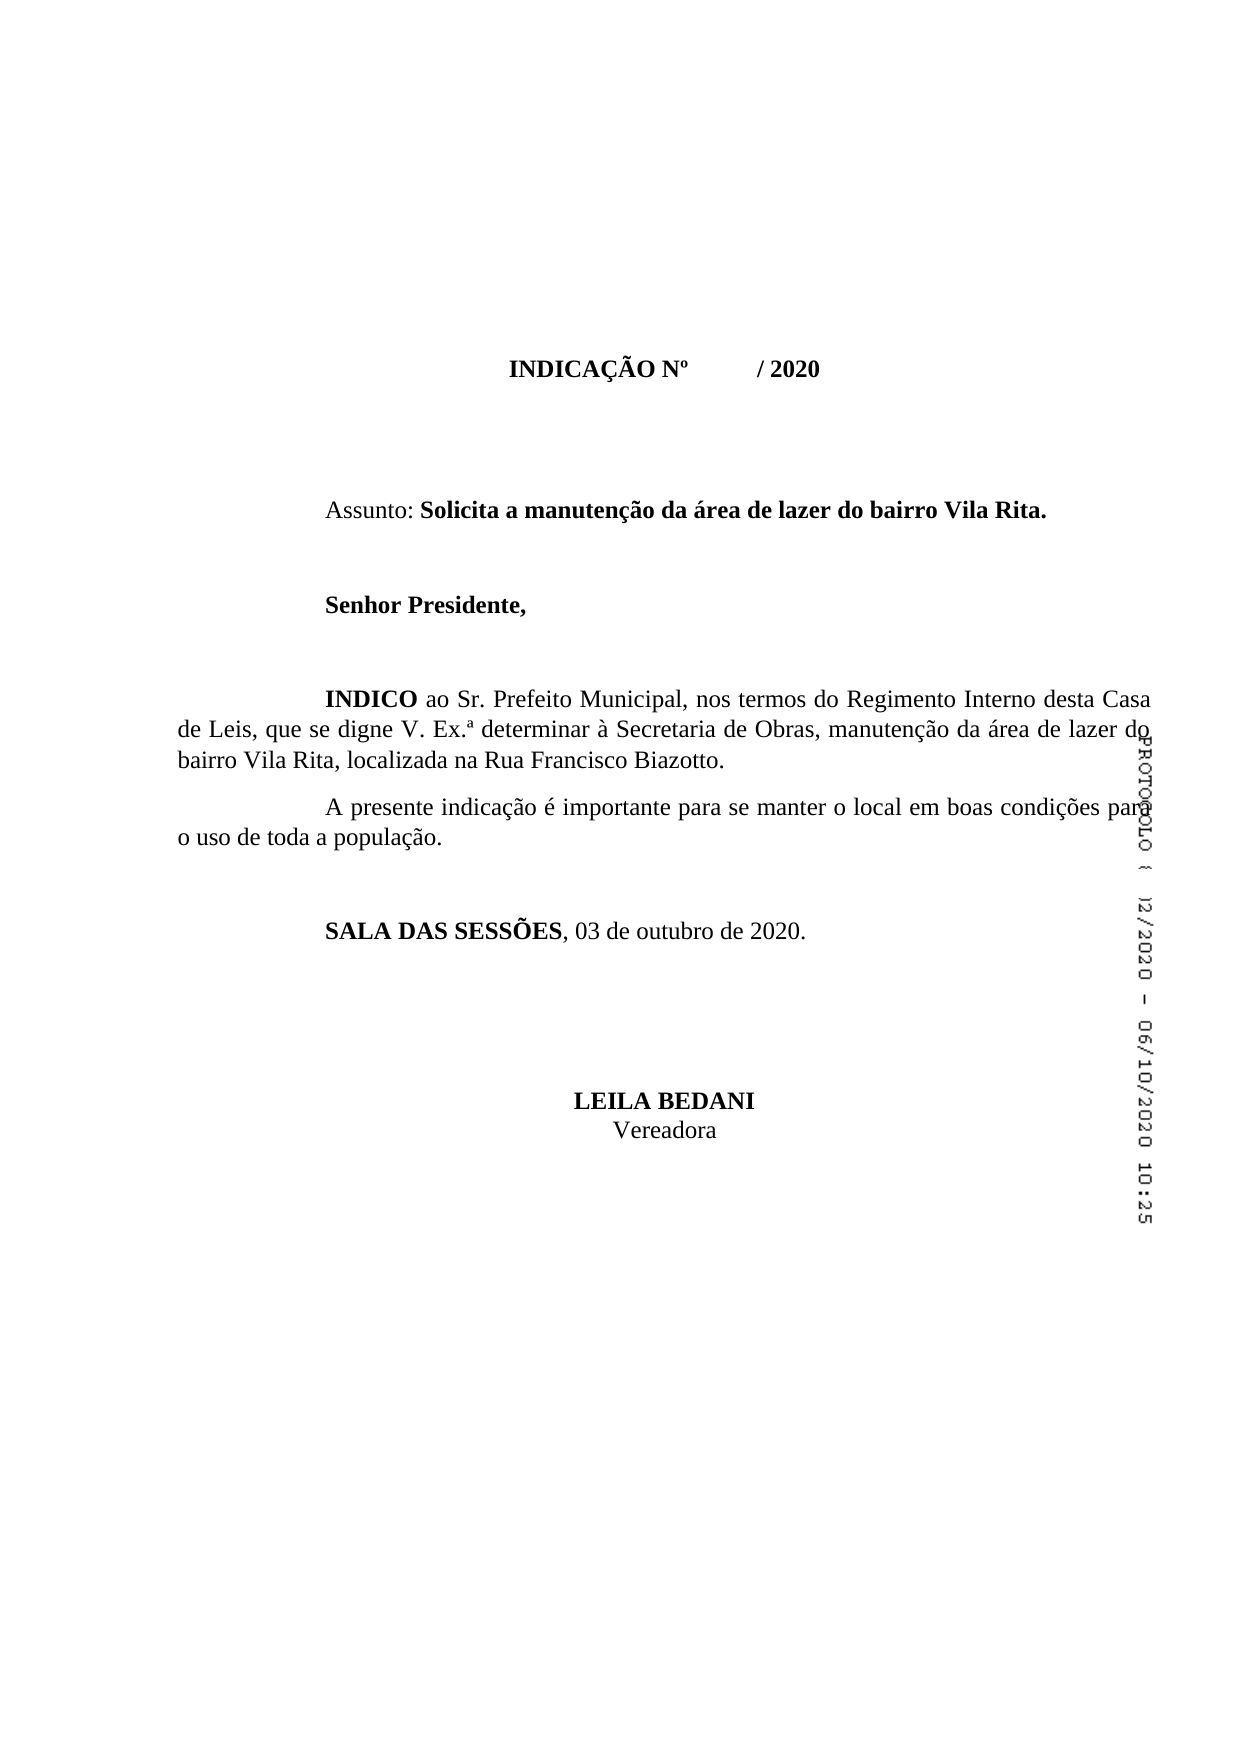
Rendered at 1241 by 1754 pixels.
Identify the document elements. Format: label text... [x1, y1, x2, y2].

text LEILA BEDANI [177, 1086, 1152, 1115]
text Vereadora [177, 1115, 1152, 1144]
picture [1112, 732, 1176, 1228]
text INDICO ao Sr. Prefeito Municipal, nos termos do Regimento Interno desta Casa de Leis, que se digne V. Ex.ª determinar à Secretaria de Obras, manutenção da área de lazer do bairro Vila Rita, localizada na Rua Francisco Biazotto. [177, 684, 1152, 773]
text A presente indicação é importante para se manter o local em boas condições para o uso de toda a população. [177, 792, 1152, 851]
text Senhor Presidente, [177, 590, 1152, 618]
text SALA DAS SESSÕES, 03 de outubro de 2020. [251, 916, 1152, 945]
text Assunto: Solicita a manutenção da área de lazer do bairro Vila Rita. [177, 496, 1152, 524]
text INDICAÇÃO Nº / 2020 [177, 354, 1152, 383]
